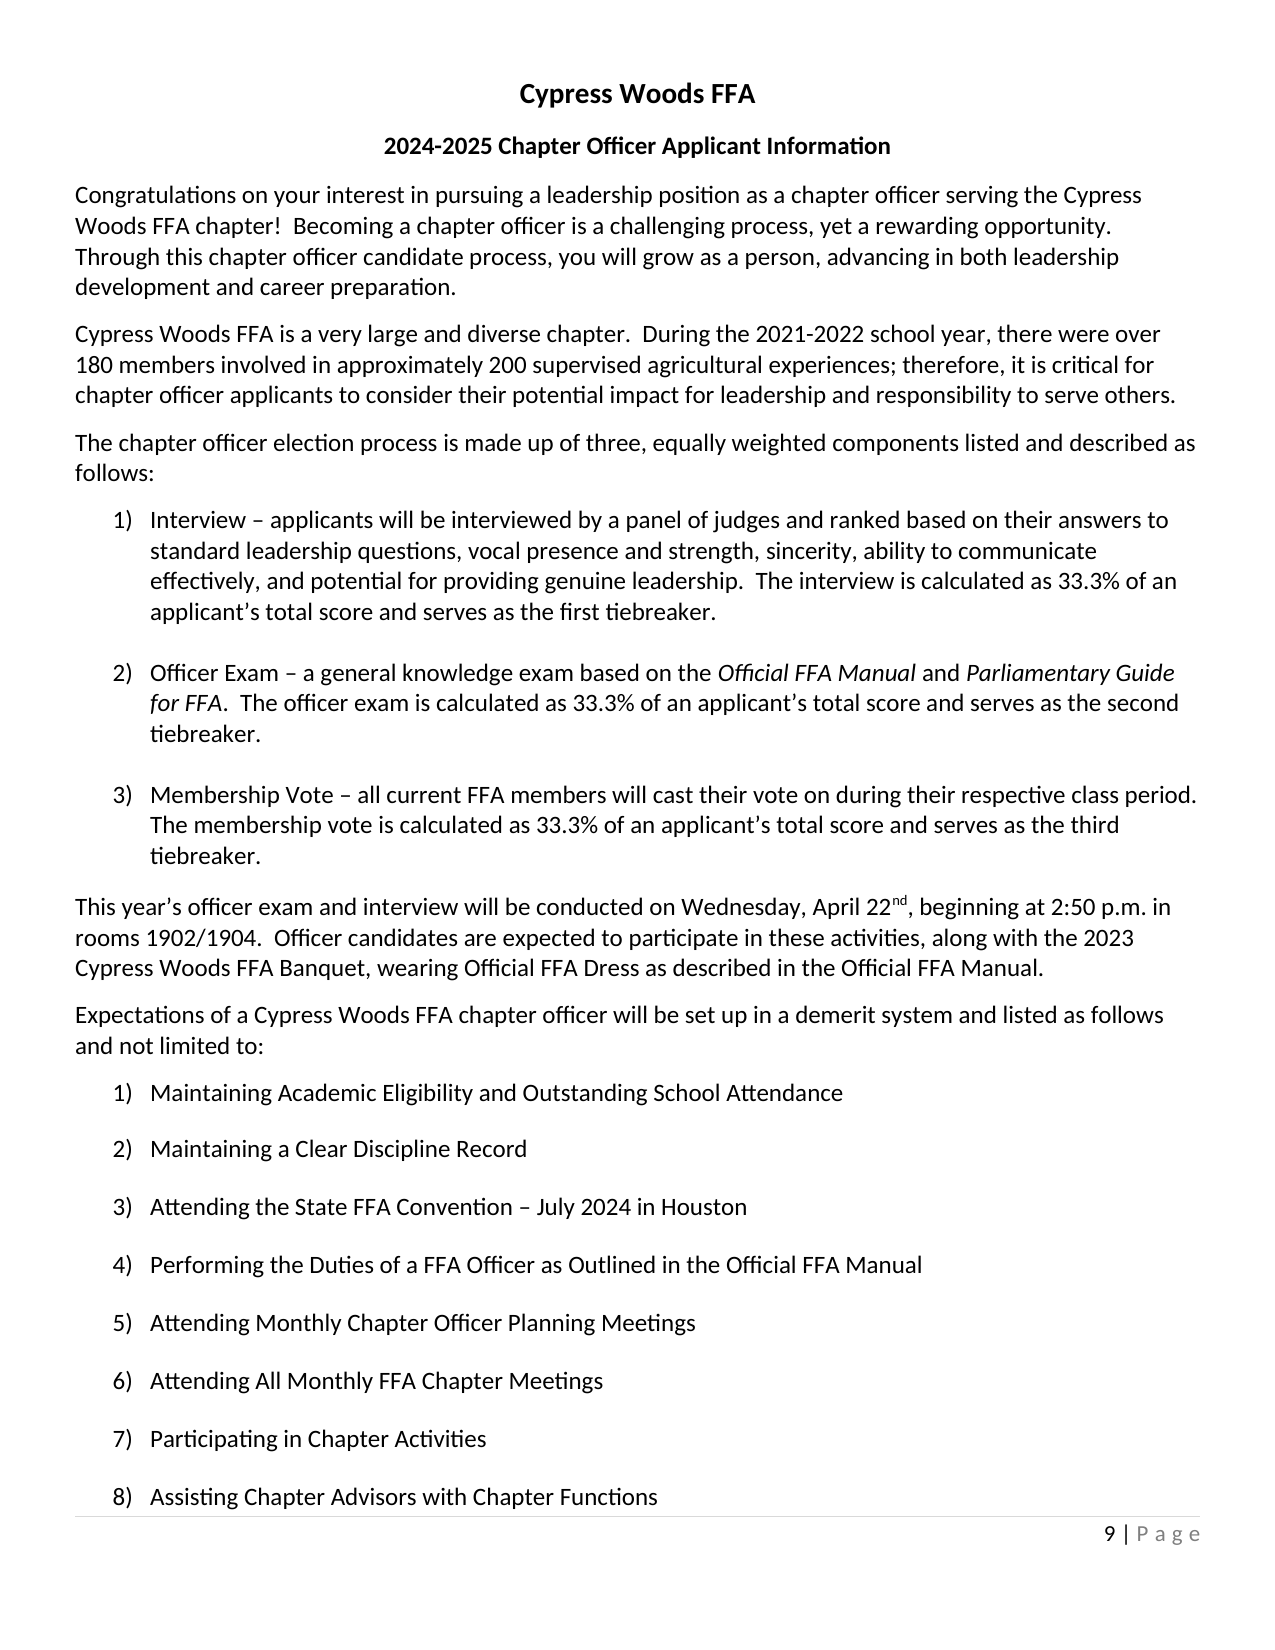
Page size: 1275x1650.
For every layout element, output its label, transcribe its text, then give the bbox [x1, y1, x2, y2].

list Attending All Monthly FFA Chapter Meetings [112, 1365, 1200, 1396]
text Expectations of a Cypress Woods FFA chapter officer will be set up in a demerit system and listed as follows and not limited to: [75, 1000, 1200, 1061]
list Maintaining a Clear Discipline Record [112, 1133, 1200, 1164]
list Attending Monthly Chapter Officer Planning Meetings [112, 1307, 1200, 1338]
list Officer Exam – a general knowledge exam based on the Official FFA Manual and Parliamentary Guide for FFA. The officer exam is calculated as 33.3% of an applicant’s total score and serves as the second tiebreaker. [112, 657, 1200, 748]
text Cypress Woods FFA [75, 75, 1200, 111]
list Interview – applicants will be interviewed by a panel of judges and ranked based on their answers to standard leadership questions, vocal presence and strength, sincerity, ability to communicate effectively, and potential for providing genuine leadership. The interview is calculated as 33.3% of an applicant’s total score and serves as the first tiebreaker. [112, 504, 1200, 626]
list Attending the State FFA Convention – July 2024 in Houston [112, 1191, 1200, 1222]
list Maintaining Academic Eligibility and Outstanding School Attendance [112, 1077, 1200, 1108]
list Assisting Chapter Advisors with Chapter Functions [112, 1481, 1200, 1511]
list Membership Vote – all current FFA members will cast their vote on during their respective class period. The membership vote is calculated as 33.3% of an applicant’s total score and serves as the third tiebreaker. [112, 779, 1200, 871]
text 2024-2025 Chapter Officer Applicant Information [75, 130, 1200, 161]
text The chapter officer election process is made up of three, equally weighted components listed and described as follows: [75, 427, 1200, 488]
list Performing the Duties of a FFA Officer as Outlined in the Official FFA Manual [112, 1249, 1200, 1280]
text This year’s officer exam and interview will be conducted on Wednesday, April 22nd, beginning at 2:50 p.m. in rooms 1902/1904. Officer candidates are expected to participate in these activities, along with the 2023 Cypress Woods FFA Banquet, wearing Official FFA Dress as described in the Official FFA Manual. [75, 891, 1200, 983]
text Congratulations on your interest in pursuing a leadership position as a chapter officer serving the Cypress Woods FFA chapter! Becoming a chapter officer is a challenging process, yet a rewarding opportunity. Through this chapter officer candidate process, you will grow as a person, advancing in both leadership development and career preparation. [75, 180, 1200, 302]
list Participating in Chapter Activities [112, 1423, 1200, 1453]
text Cypress Woods FFA is a very large and diverse chapter. During the 2021-2022 school year, there were over 180 members involved in approximately 200 supervised agricultural experiences; therefore, it is critical for chapter officer applicants to consider their potential impact for leadership and responsibility to serve others. [75, 318, 1200, 410]
